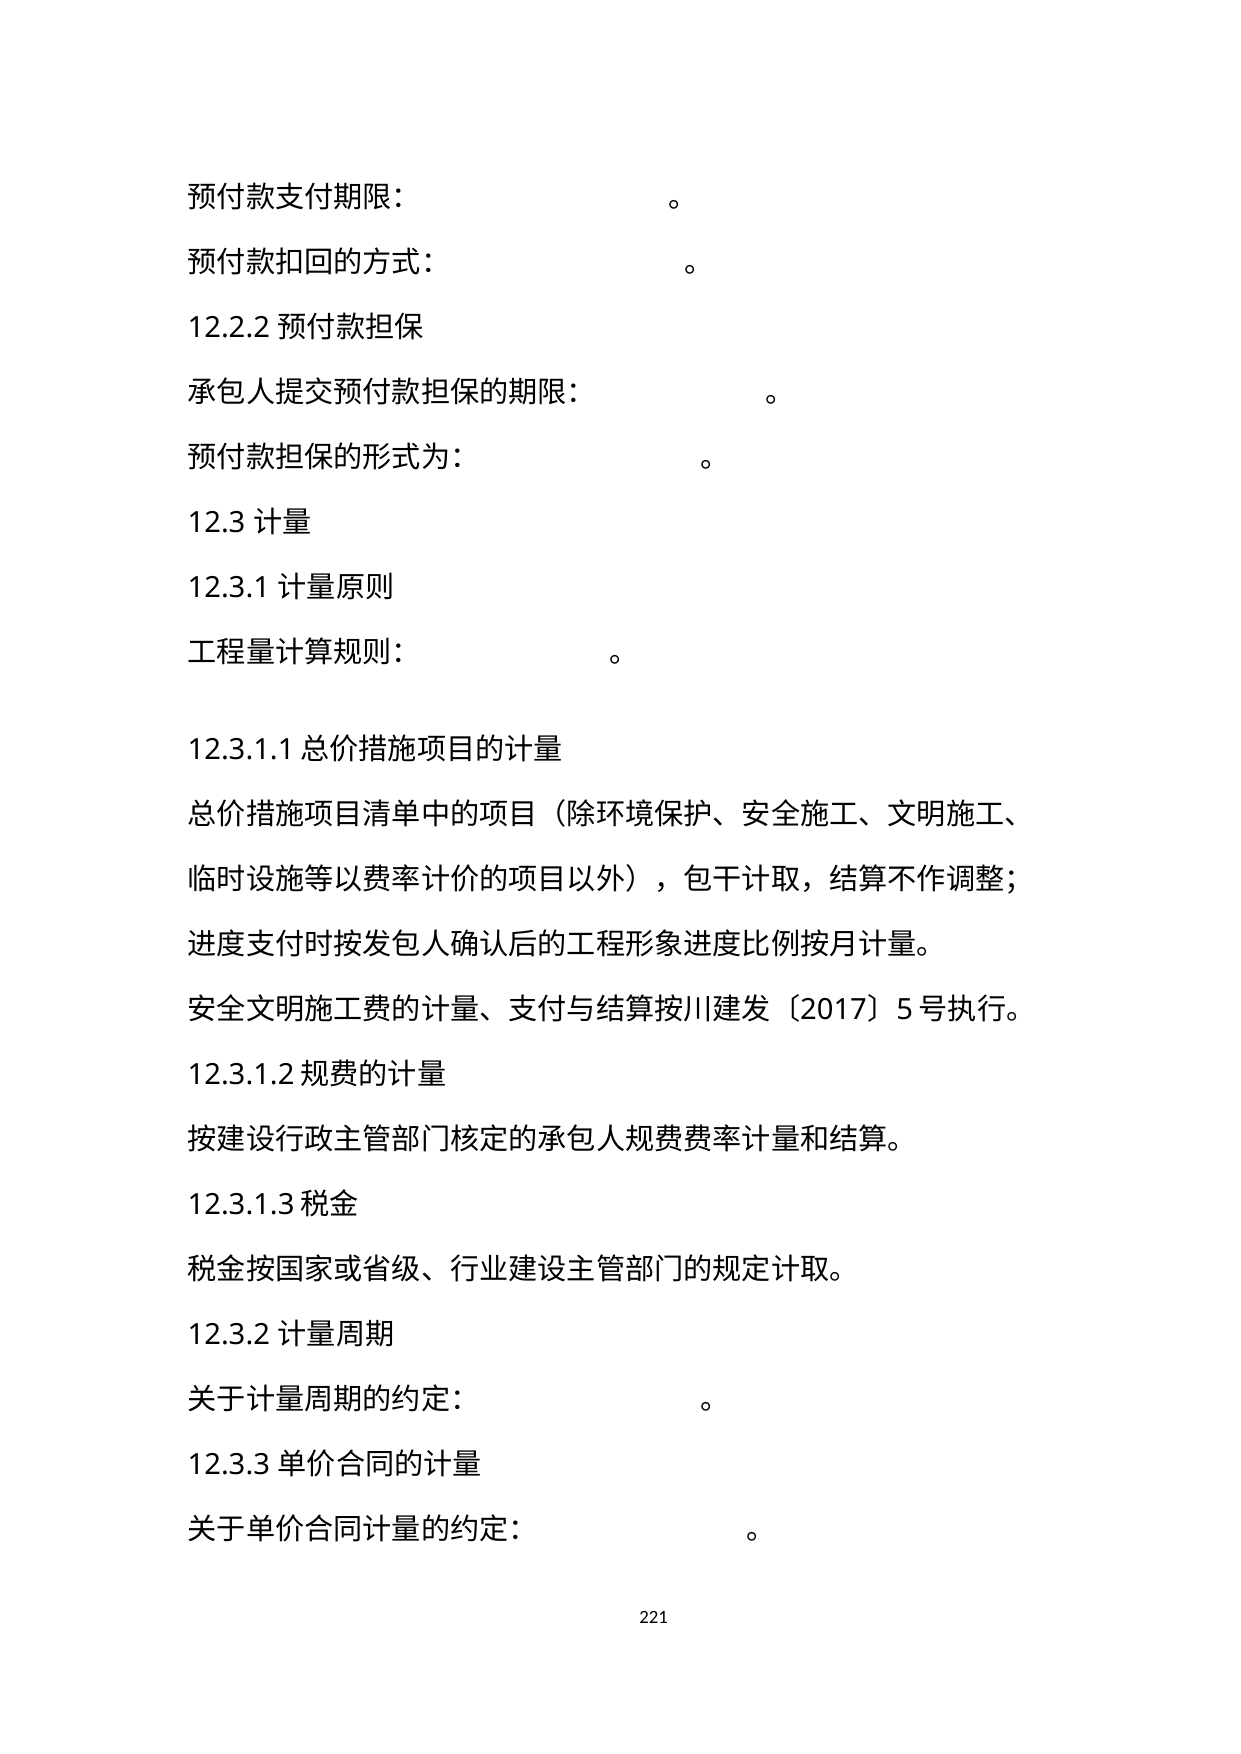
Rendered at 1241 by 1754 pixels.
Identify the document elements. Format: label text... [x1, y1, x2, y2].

text 12.3 计量 [187, 487, 1053, 552]
text 预付款支付期限： 。 [187, 162, 1053, 227]
text 预付款担保的形式为： 。 [187, 422, 1053, 487]
text 承包人提交预付款担保的期限： 。 [187, 357, 1053, 422]
text 12.3.2 计量周期 [187, 1299, 1053, 1364]
text 安全文明施工费的计量、支付与结算按川建发〔2017〕5号执行。 [187, 974, 1053, 1039]
text 12.3.1.1总价措施项目的计量 [187, 714, 1053, 779]
text 税金按国家或省级、行业建设主管部门的规定计取。 [187, 1234, 1053, 1299]
text 工程量计算规则： 。 [187, 617, 1053, 682]
text 关于计量周期的约定： 。 [187, 1364, 1053, 1429]
text 预付款扣回的方式： 。 [187, 227, 1053, 292]
text 12.3.1.3税金 [187, 1169, 1053, 1234]
text 关于单价合同计量的约定： 。 [187, 1494, 1053, 1559]
text 总价措施项目清单中的项目（除环境保护、安全施工、文明施工、临时设施等以费率计价的项目以外），包干计取，结算不作调整；进度支付时按发包人确认后的工程形象进度比例按月计量。 [187, 779, 1053, 974]
text 按建设行政主管部门核定的承包人规费费率计量和结算。 [187, 1104, 1053, 1169]
text 12.3.1.2规费的计量 [187, 1039, 1053, 1104]
text 12.2.2 预付款担保 [187, 292, 1053, 357]
text 12.3.3 单价合同的计量 [187, 1429, 1053, 1494]
text 12.3.1 计量原则 [187, 552, 1053, 617]
